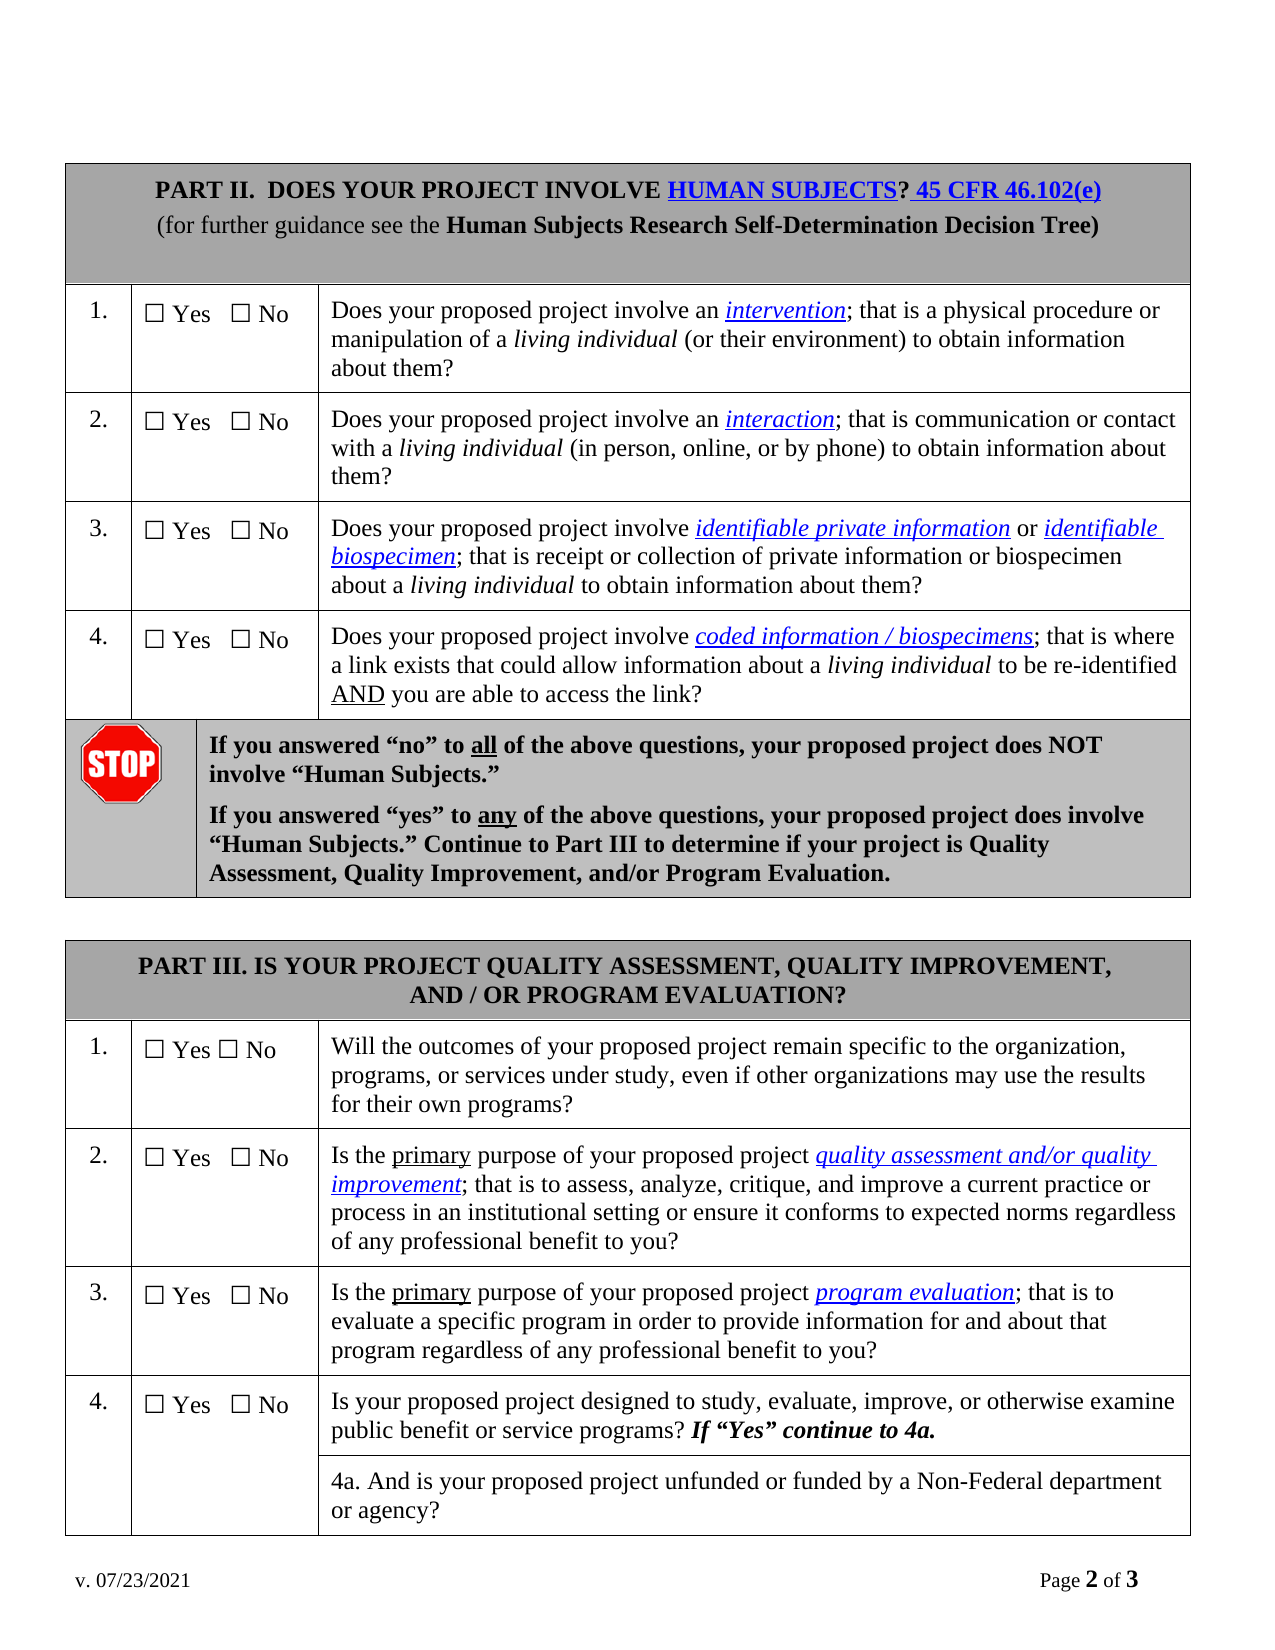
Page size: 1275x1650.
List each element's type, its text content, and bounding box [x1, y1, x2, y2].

table_cell Yes No [132, 1376, 318, 1454]
table_cell 2. [66, 1129, 131, 1266]
table_cell Yes No [132, 611, 318, 718]
table_cell [132, 1455, 318, 1534]
table_cell Yes No [132, 1021, 318, 1128]
table_cell Will the outcomes of your proposed project remain specific to the organization, programs, or services under study, even if other organizations may use the results for their own programs? [319, 1021, 1190, 1128]
table_cell Is the primary purpose of your proposed project quality assessment and/or quality improvement; that is to assess, analyze, critique, and improve a current practice or process in an institutional setting or ensure it conforms to expected norms regardless of any professional benefit to you? [319, 1129, 1190, 1266]
table_cell 1. [66, 1021, 131, 1128]
table_cell Does your proposed project involve an interaction; that is communication or contact with a living individual (in person, online, or by phone) to obtain information about them? [319, 393, 1190, 501]
table_cell If you answered “no” to all of the above questions, your proposed project does NOT involve “Human Subjects.” If you answered “yes” to any of the above questions, your proposed project does involve “Human Subjects.” Continue to Part III to determine if your project is Quality Assessment, Quality Improvement, and/or Program Evaluation. [197, 720, 1190, 897]
table_cell Yes No [132, 393, 318, 501]
table_cell 1. [66, 285, 131, 392]
table_cell 4. [66, 611, 131, 718]
picture [77, 718, 165, 809]
table_cell Is your proposed project designed to study, evaluate, improve, or otherwise examine public benefit or service programs? If “Yes” continue to 4a. [319, 1376, 1190, 1454]
table_header PART III. IS YOUR PROJECT QUALITY ASSESSMENT, QUALITY IMPROVEMENT, AND / OR PROGRAM EVALUATION? [66, 941, 1190, 1019]
table_cell 4a. And is your proposed project unfunded or funded by a Non-Federal department or agency? [319, 1456, 1190, 1534]
table_cell Yes No [132, 502, 318, 610]
table_cell [66, 720, 196, 897]
table_cell Does your proposed project involve an intervention; that is a physical procedure or manipulation of a living individual (or their environment) to obtain information about them? [319, 285, 1190, 392]
table_cell Is the primary purpose of your proposed project program evaluation; that is to evaluate a specific program in order to provide information for and about that program regardless of any professional benefit to you? [319, 1267, 1190, 1374]
table_cell 4. [66, 1376, 131, 1454]
table_cell Yes No [132, 1129, 318, 1266]
table_cell Does your proposed project involve identifiable private information or identifiable biospecimen; that is receipt or collection of private information or biospecimen about a living individual to obtain information about them? [319, 502, 1190, 610]
table_cell Yes No [132, 1267, 318, 1374]
table_cell 3. [66, 1267, 131, 1374]
table_cell Yes No [132, 285, 318, 392]
table_cell 2. [66, 393, 131, 501]
table_cell 3. [66, 502, 131, 610]
table_cell Does your proposed project involve coded information / biospecimens; that is where a link exists that could allow information about a living individual to be re-identified AND you are able to access the link? [319, 611, 1190, 718]
table_header PART II. DOES YOUR PROJECT INVOLVE HUMAN SUBJECTS? 45 CFR 46.102(e) (for further guidance see the Human Subjects Research Self-Determination Decision Tree) [66, 164, 1190, 283]
table_cell [66, 1455, 131, 1534]
